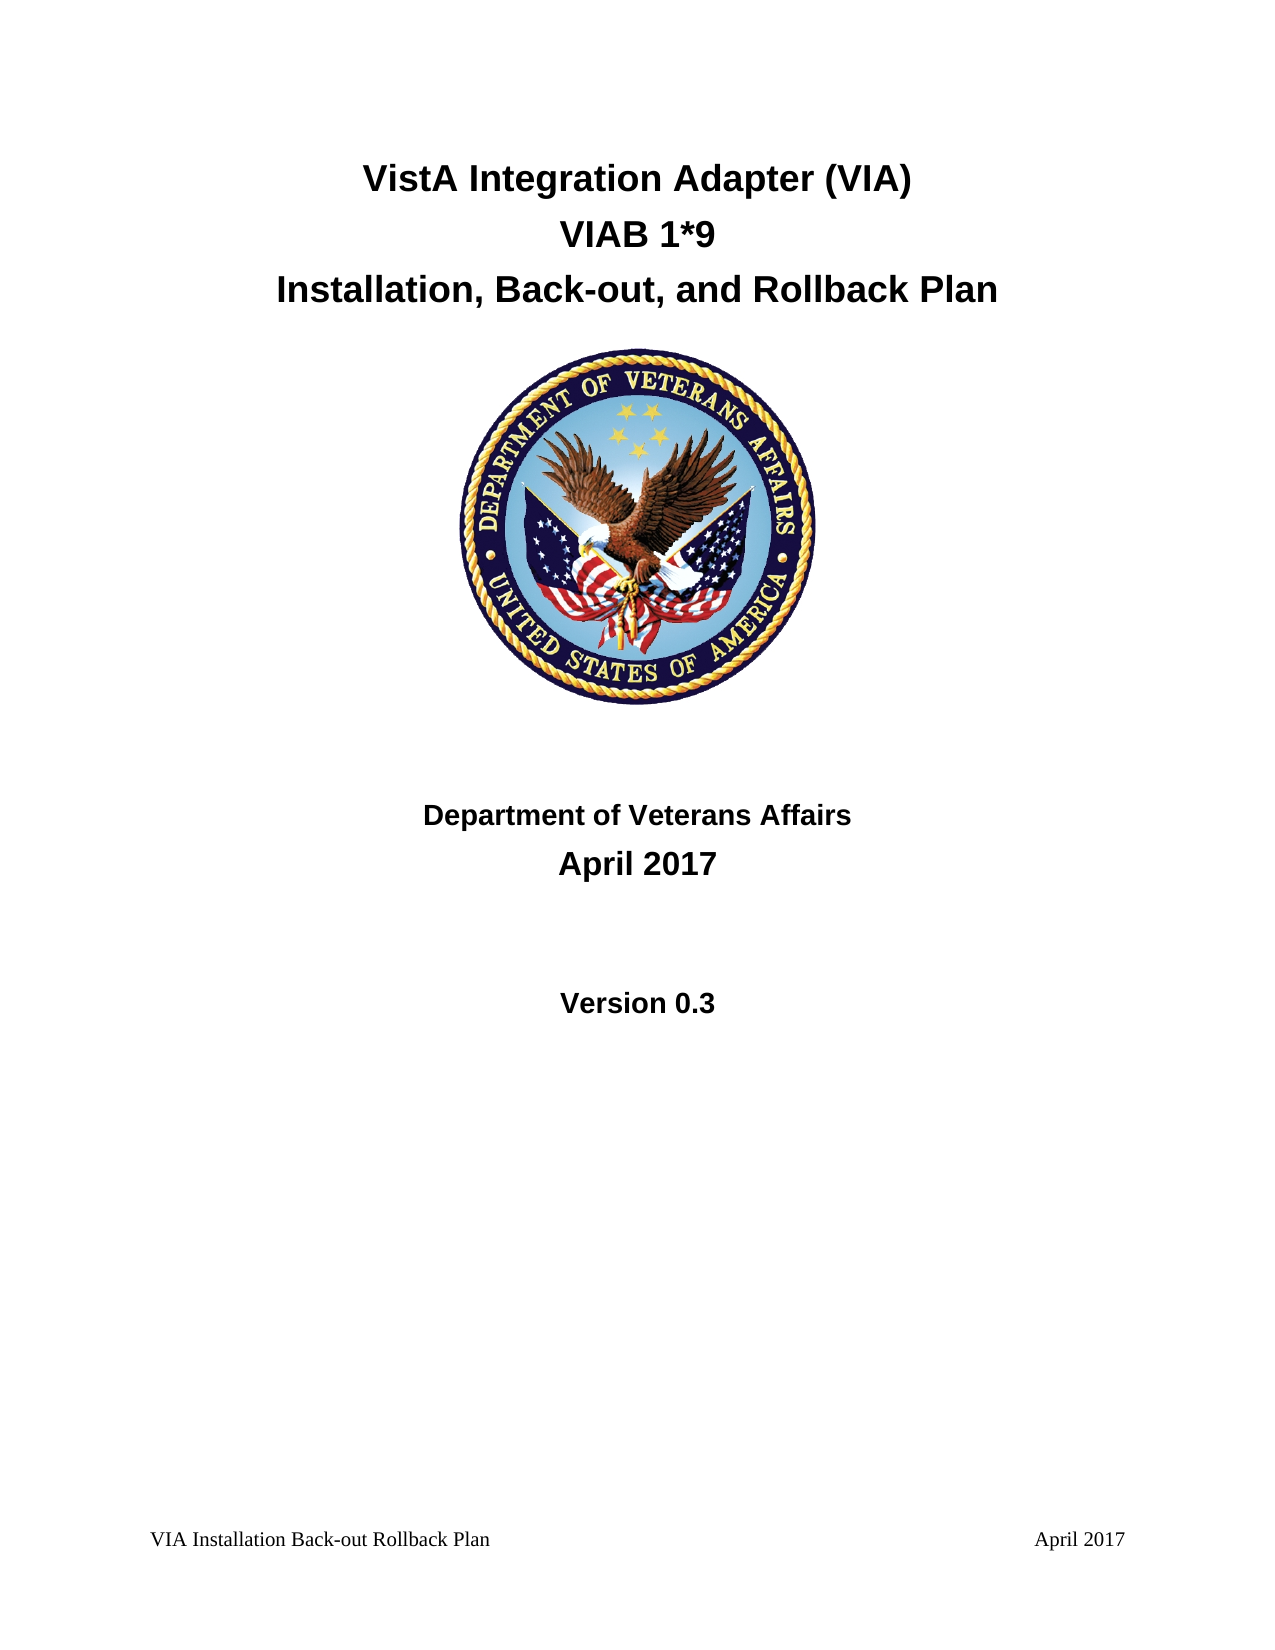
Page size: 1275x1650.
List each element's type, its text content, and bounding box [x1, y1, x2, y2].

text Version 0.3 [150, 987, 1125, 1020]
title Installation, Back-out, and Rollback Plan [150, 267, 1125, 311]
picture [459, 348, 816, 705]
title Department of Veterans Affairs [150, 797, 1125, 831]
text April 2017 [150, 843, 1125, 882]
text VistA Integration Adapter (VIA) [150, 156, 1125, 199]
text VIAB 1*9 [150, 212, 1125, 255]
